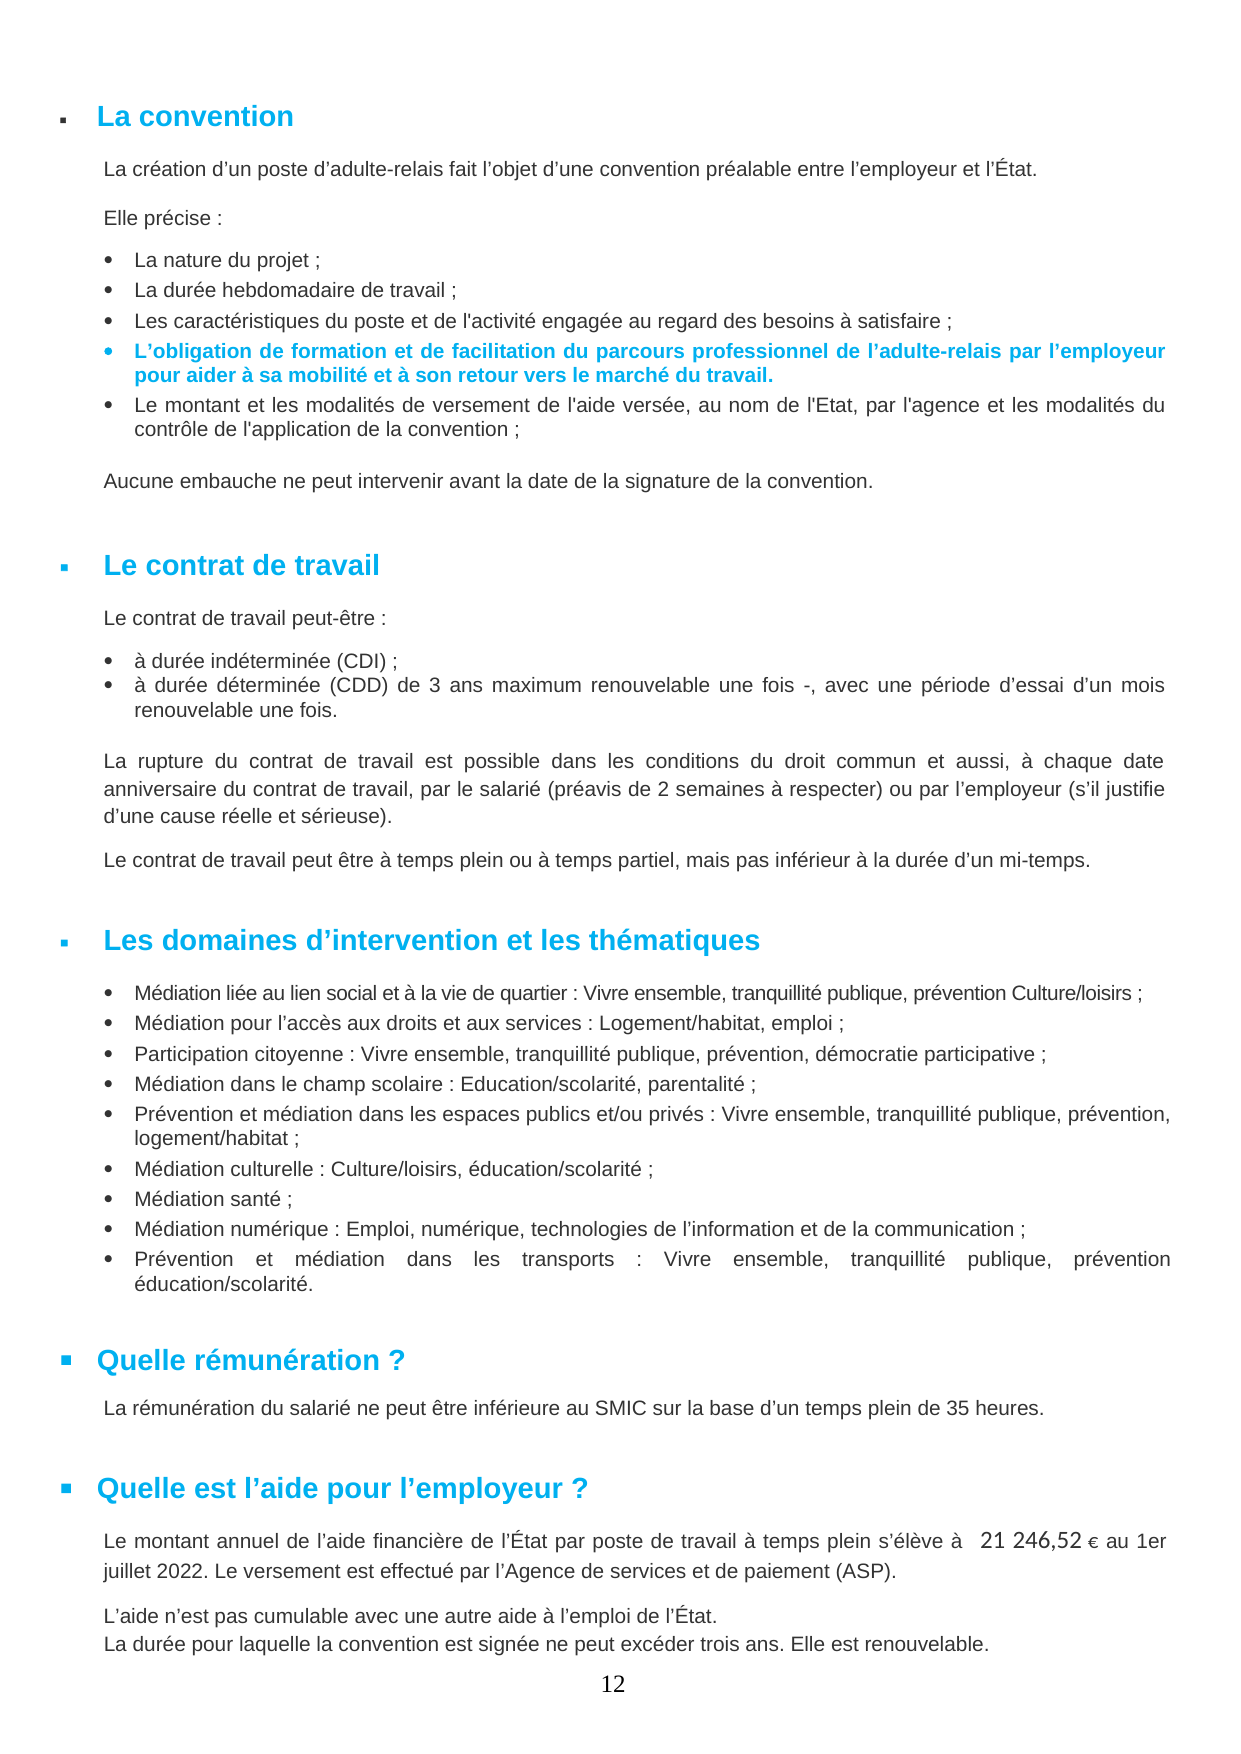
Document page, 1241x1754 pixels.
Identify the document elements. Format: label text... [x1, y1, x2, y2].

text La rupture du contrat de travail est possible dans les conditions du droit commun et aussi, à chaque date anniversaire du contrat de travail, par le salarié (préavis de 2 semaines à respecter) ou par l’employeur (s’il justifie d’une cause réelle et sérieuse). [103, 749, 1167, 828]
text Elle précise : [103, 206, 1167, 230]
list La nature du projet ; [104, 248, 1167, 272]
text Le contrat de travail peut être à temps plein ou à temps partiel, mais pas inférieur à la durée d’un mi-temps. [103, 848, 1167, 872]
list Quelle est l’aide pour l’employeur ? [59, 1472, 1167, 1505]
list Médiation numérique : Emploi, numérique, technologies de l’information et de la communication ; [104, 1217, 1172, 1241]
text Aucune embauche ne peut intervenir avant la date de la signature de la convention. [103, 441, 1167, 520]
list Les domaines d’intervention et les thématiques [59, 923, 1167, 981]
list Médiation liée au lien social et à la vie de quartier : Vivre ensemble, tranquillité publique, prévention Culture/loisirs ; [104, 981, 1173, 1005]
list Médiation pour l’accès aux droits et aux services : Logement/habitat, emploi ; [104, 1011, 1172, 1035]
text La création d’un poste d’adulte-relais fait l’objet d’une convention préalable entre l’employeur et l’État. [103, 157, 1167, 181]
list à durée indéterminée (CDI) ; [104, 649, 1167, 673]
list Médiation dans le champ scolaire : Education/scolarité, parentalité ; [104, 1072, 1172, 1096]
list Les caractéristiques du poste et de l'activité engagée au regard des besoins à satisfaire ; [104, 308, 1167, 333]
list à durée déterminée (CDD) de 3 ans maximum renouvelable une fois -, avec une période d’essai d’un mois renouvelable une fois. [104, 673, 1167, 721]
list Le montant et les modalités de versement de l'aide versée, au nom de l'Etat, par l'agence et les modalités du contrôle de l'application de la convention ; [104, 393, 1167, 441]
text Le montant annuel de l’aide financière de l’État par poste de travail à temps plein s’élève à 21 246,52 € au 1er juillet 2022. Le versement est effectué par l’Agence de services et de paiement (ASP). [103, 1524, 1167, 1582]
text La durée pour laquelle la convention est signée ne peut excéder trois ans. Elle est renouvelable. [103, 1631, 1167, 1655]
text La rémunération du salarié ne peut être inférieure au SMIC sur la base d’un temps plein de 35 heures. [103, 1396, 1167, 1420]
list Prévention et médiation dans les espaces publics et/ou privés : Vivre ensemble, tranquillité publique, prévention, logement/habitat ; [104, 1102, 1172, 1150]
text L’aide n’est pas cumulable avec une autre aide à l’emploi de l’État. [103, 1586, 1167, 1628]
list L’obligation de formation et de facilitation du parcours professionnel de l’adulte-relais par l’employeur pour aider à sa mobilité et à son retour vers le marché du travail. [104, 339, 1167, 387]
list Médiation culturelle : Culture/loisirs, éducation/scolarité ; [104, 1156, 1172, 1180]
list Quelle rémunération ? [59, 1343, 1167, 1377]
list Prévention et médiation dans les transports : Vivre ensemble, tranquillité publique, prévention éducation/scolarité. [104, 1247, 1172, 1295]
list Médiation santé ; [104, 1187, 1172, 1211]
list Participation citoyenne : Vivre ensemble, tranquillité publique, prévention, démocratie participative ; [104, 1041, 1172, 1066]
list La durée hebdomadaire de travail ; [104, 278, 1167, 302]
list Le contrat de travail [59, 548, 1167, 605]
list La convention [59, 99, 1167, 157]
text Le contrat de travail peut-être : [103, 605, 1167, 629]
